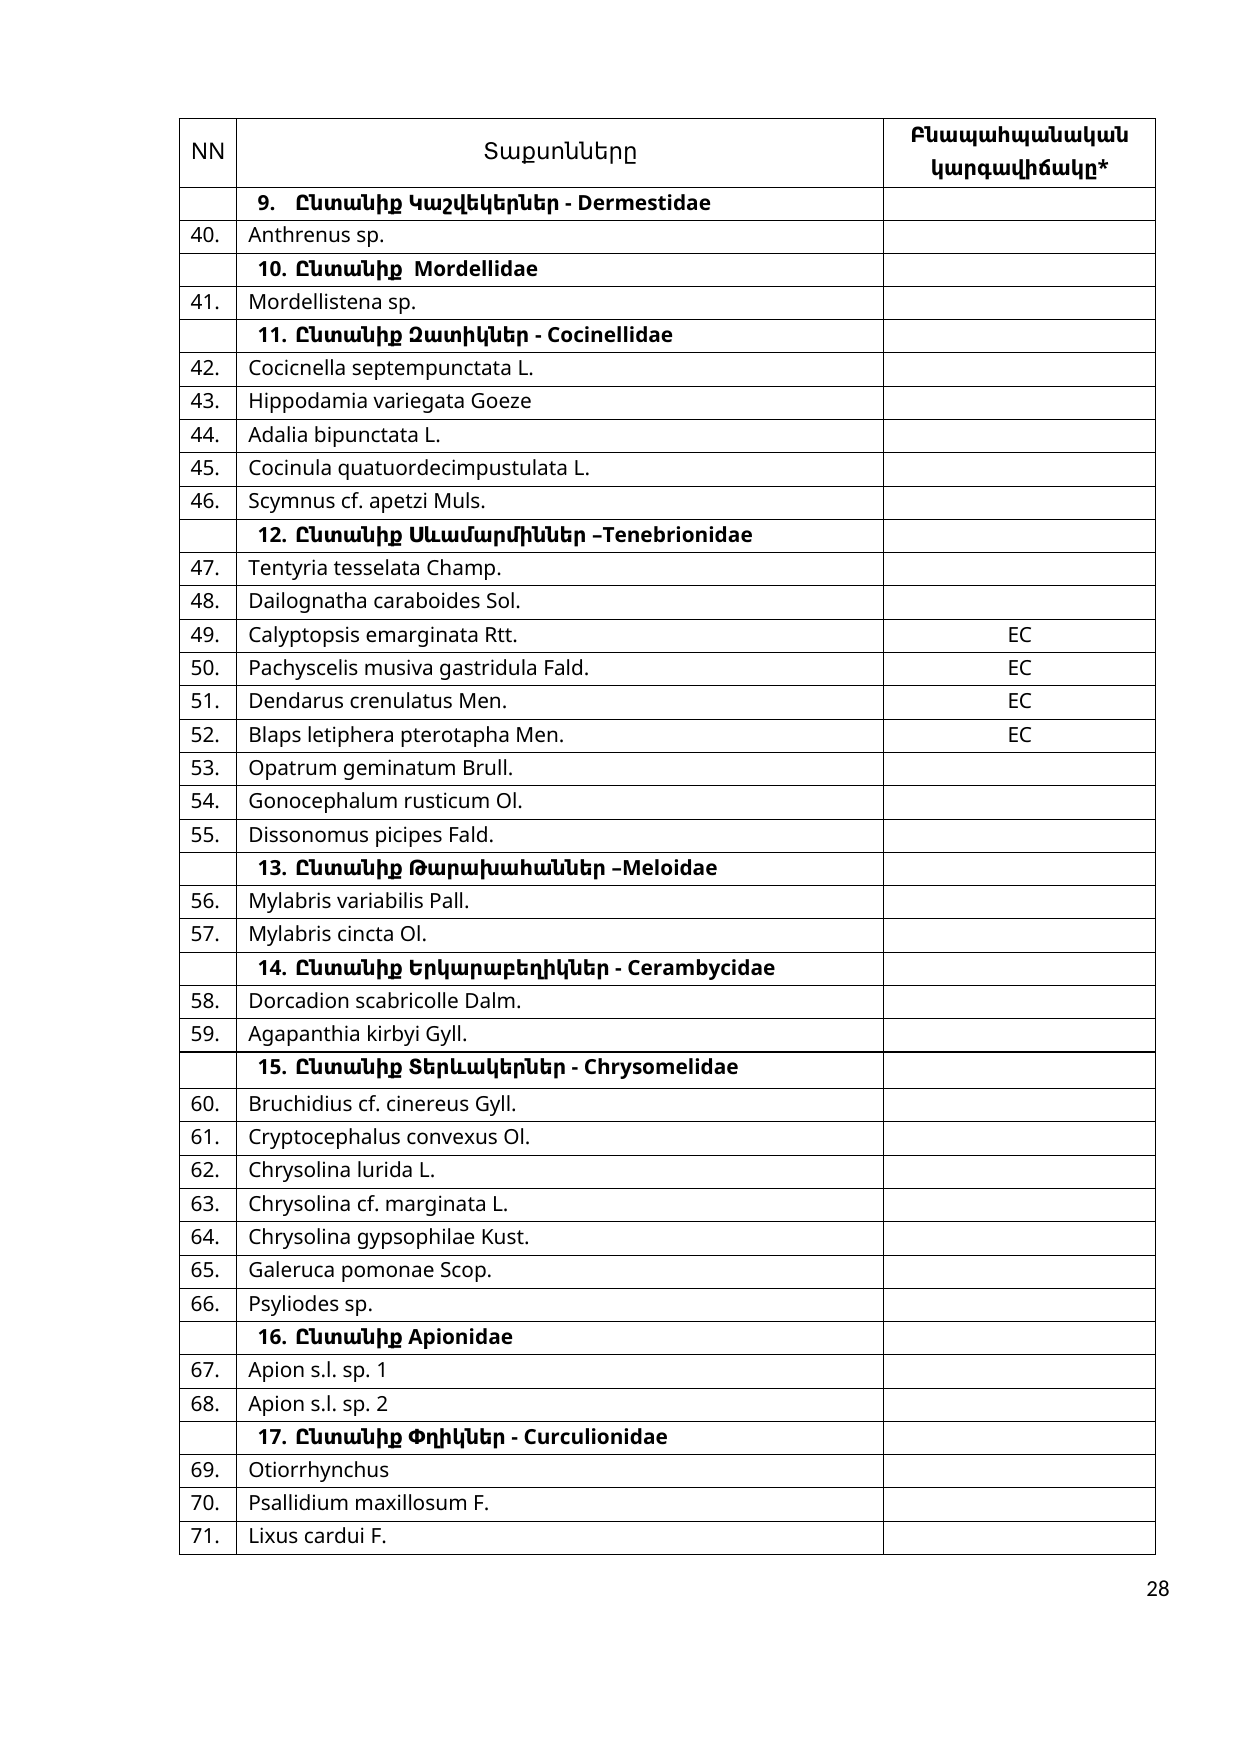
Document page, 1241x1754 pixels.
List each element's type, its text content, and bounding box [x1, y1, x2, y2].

table_cell [884, 1389, 1155, 1421]
table_cell [180, 1256, 236, 1288]
table_cell [884, 221, 1155, 253]
table_cell Apion s.l. sp. 1 [237, 1355, 883, 1388]
table_cell [180, 620, 236, 652]
table_cell [884, 820, 1155, 852]
table_cell [180, 387, 236, 419]
table_cell Cocinula quatuordecimpustulata L. [237, 453, 883, 486]
table_cell Lixus cardui F. [237, 1522, 883, 1554]
table_cell Ընտանիք Տերևակերներ - Chrysomelidae [237, 1053, 883, 1088]
table_cell [884, 1455, 1155, 1487]
table_cell [180, 221, 236, 253]
table_cell [180, 553, 236, 585]
table_cell Psyliodes sp. [237, 1289, 883, 1321]
table_cell [180, 586, 236, 619]
table_cell [884, 1019, 1155, 1051]
table_cell [180, 653, 236, 685]
table_cell [180, 487, 236, 519]
table_cell Chrysolina gypsophilae Kust. [237, 1222, 883, 1254]
table_cell Adalia bipunctata L. [237, 420, 883, 452]
table_cell [884, 1189, 1155, 1221]
table_cell [884, 753, 1155, 785]
table_cell [884, 487, 1155, 519]
table_cell [884, 1488, 1155, 1521]
table_cell [180, 1355, 236, 1388]
table_cell Gonocephalum rusticum Ol. [237, 786, 883, 819]
table_cell [884, 1289, 1155, 1321]
table_cell [884, 1422, 1155, 1454]
table_cell [884, 1322, 1155, 1354]
table_cell Տաքսոնները [237, 119, 883, 187]
table_cell Apion s.l. sp. 2 [237, 1389, 883, 1421]
table_cell Ընտանիք Փղիկներ - Curculionidae [237, 1422, 883, 1454]
table_cell [180, 1089, 236, 1121]
table_cell [180, 886, 236, 918]
table_cell Galeruca pomonae Scop. [237, 1256, 883, 1288]
table_cell [180, 453, 236, 486]
table_cell [884, 1522, 1155, 1554]
table_cell Dailognatha caraboides Sol. [237, 586, 883, 619]
table_cell [180, 254, 236, 286]
table_cell Scymnus cf. apetzi Muls. [237, 487, 883, 519]
table_cell EC [884, 620, 1155, 652]
table_cell [180, 1156, 236, 1188]
table_cell NN [180, 119, 236, 187]
table_cell [180, 953, 236, 985]
table_cell [884, 320, 1155, 352]
table_cell Otiorrhynchus [237, 1455, 883, 1487]
table_cell [884, 1355, 1155, 1388]
table_cell Mylabris variabilis Pall. [237, 886, 883, 918]
table_cell Psallidium maxillosum F. [237, 1488, 883, 1521]
table_cell Blaps letiphera pterotapha Men. [237, 720, 883, 752]
table_cell [180, 1222, 236, 1254]
table_cell EC [884, 686, 1155, 719]
table_cell [884, 1222, 1155, 1254]
table_cell [884, 520, 1155, 552]
table_cell [180, 686, 236, 719]
table_cell Cryptocephalus convexus Ol. [237, 1122, 883, 1154]
table_cell [884, 287, 1155, 319]
table_cell [180, 188, 236, 219]
table_cell Dissonomus picipes Fald. [237, 820, 883, 852]
table_cell [884, 1122, 1155, 1154]
table_cell [180, 1422, 236, 1454]
table_cell [180, 986, 236, 1018]
table_cell Hippodamia variegata Goeze [237, 387, 883, 419]
table_cell [884, 553, 1155, 585]
table_cell [884, 420, 1155, 452]
table_cell [884, 953, 1155, 985]
table_cell [884, 586, 1155, 619]
table_cell Calyptopsis emarginata Rtt. [237, 620, 883, 652]
table_cell Tentyria tesselata Champ. [237, 553, 883, 585]
table_cell [884, 1256, 1155, 1288]
table_cell Opatrum geminatum Brull. [237, 753, 883, 785]
table_cell Pachyscelis musiva gastridula Fald. [237, 653, 883, 685]
table_cell [180, 320, 236, 352]
table_cell Mylabris cincta Ol. [237, 919, 883, 952]
table_cell [180, 1322, 236, 1354]
table_cell [180, 720, 236, 752]
table_cell EC [884, 653, 1155, 685]
table_cell Ընտանիք Զատիկներ - Cocinellidae [237, 320, 883, 352]
table_cell [180, 287, 236, 319]
table_cell Dendarus crenulatus Men. [237, 686, 883, 719]
table_cell [884, 353, 1155, 386]
table_cell [180, 753, 236, 785]
table_cell Cocicnella septempunctata L. [237, 353, 883, 386]
table_cell [884, 886, 1155, 918]
table_cell Ընտանիք Սևամարմիններ –Tenebrionidae [237, 520, 883, 552]
table_cell [180, 786, 236, 819]
table_cell [180, 1522, 236, 1554]
table_cell [180, 420, 236, 452]
table_cell [180, 853, 236, 885]
table_cell [180, 820, 236, 852]
table_cell [180, 520, 236, 552]
table_cell Ընտանիք Երկարաբեղիկներ - Cerambycidae [237, 953, 883, 985]
table_cell [884, 1053, 1155, 1088]
table_cell [180, 1122, 236, 1154]
table_cell EC [884, 720, 1155, 752]
table_cell [180, 1289, 236, 1321]
table_cell Ընտանիք Mordellidae [237, 254, 883, 286]
table_cell Բնապահպանական կարգավիճակը* [884, 119, 1155, 187]
table_cell [884, 919, 1155, 952]
table_cell [884, 387, 1155, 419]
table_cell Anthrenus sp. [237, 221, 883, 253]
table_cell [180, 1488, 236, 1521]
table_cell [884, 188, 1155, 219]
table_cell Bruchidius cf. cinereus Gyll. [237, 1089, 883, 1121]
table_cell [180, 919, 236, 952]
table_cell [884, 853, 1155, 885]
table_cell [884, 986, 1155, 1018]
table_cell Ընտանիք Թարախահաններ –Meloidae [237, 853, 883, 885]
table_cell Chrysolina cf. marginata L. [237, 1189, 883, 1221]
table_cell [884, 453, 1155, 486]
table_cell Chrysolina lurida L. [237, 1156, 883, 1188]
table_cell [884, 1156, 1155, 1188]
table_cell [884, 786, 1155, 819]
table_cell Dorcadion scabricolle Dalm. [237, 986, 883, 1018]
table_cell [884, 254, 1155, 286]
table_cell Agapanthia kirbyi Gyll. [237, 1019, 883, 1051]
table_cell [180, 1189, 236, 1221]
table_cell [180, 1389, 236, 1421]
table_cell [884, 1089, 1155, 1121]
table_cell Ընտանիք Apionidae [237, 1322, 883, 1354]
table_cell [180, 1053, 236, 1088]
table_cell [180, 1455, 236, 1487]
table_cell [180, 1019, 236, 1051]
table_cell Ընտանիք Կաշվեկերներ - Dermestidae [237, 188, 883, 219]
table_cell [180, 353, 236, 386]
table_cell Mordellistena sp. [237, 287, 883, 319]
